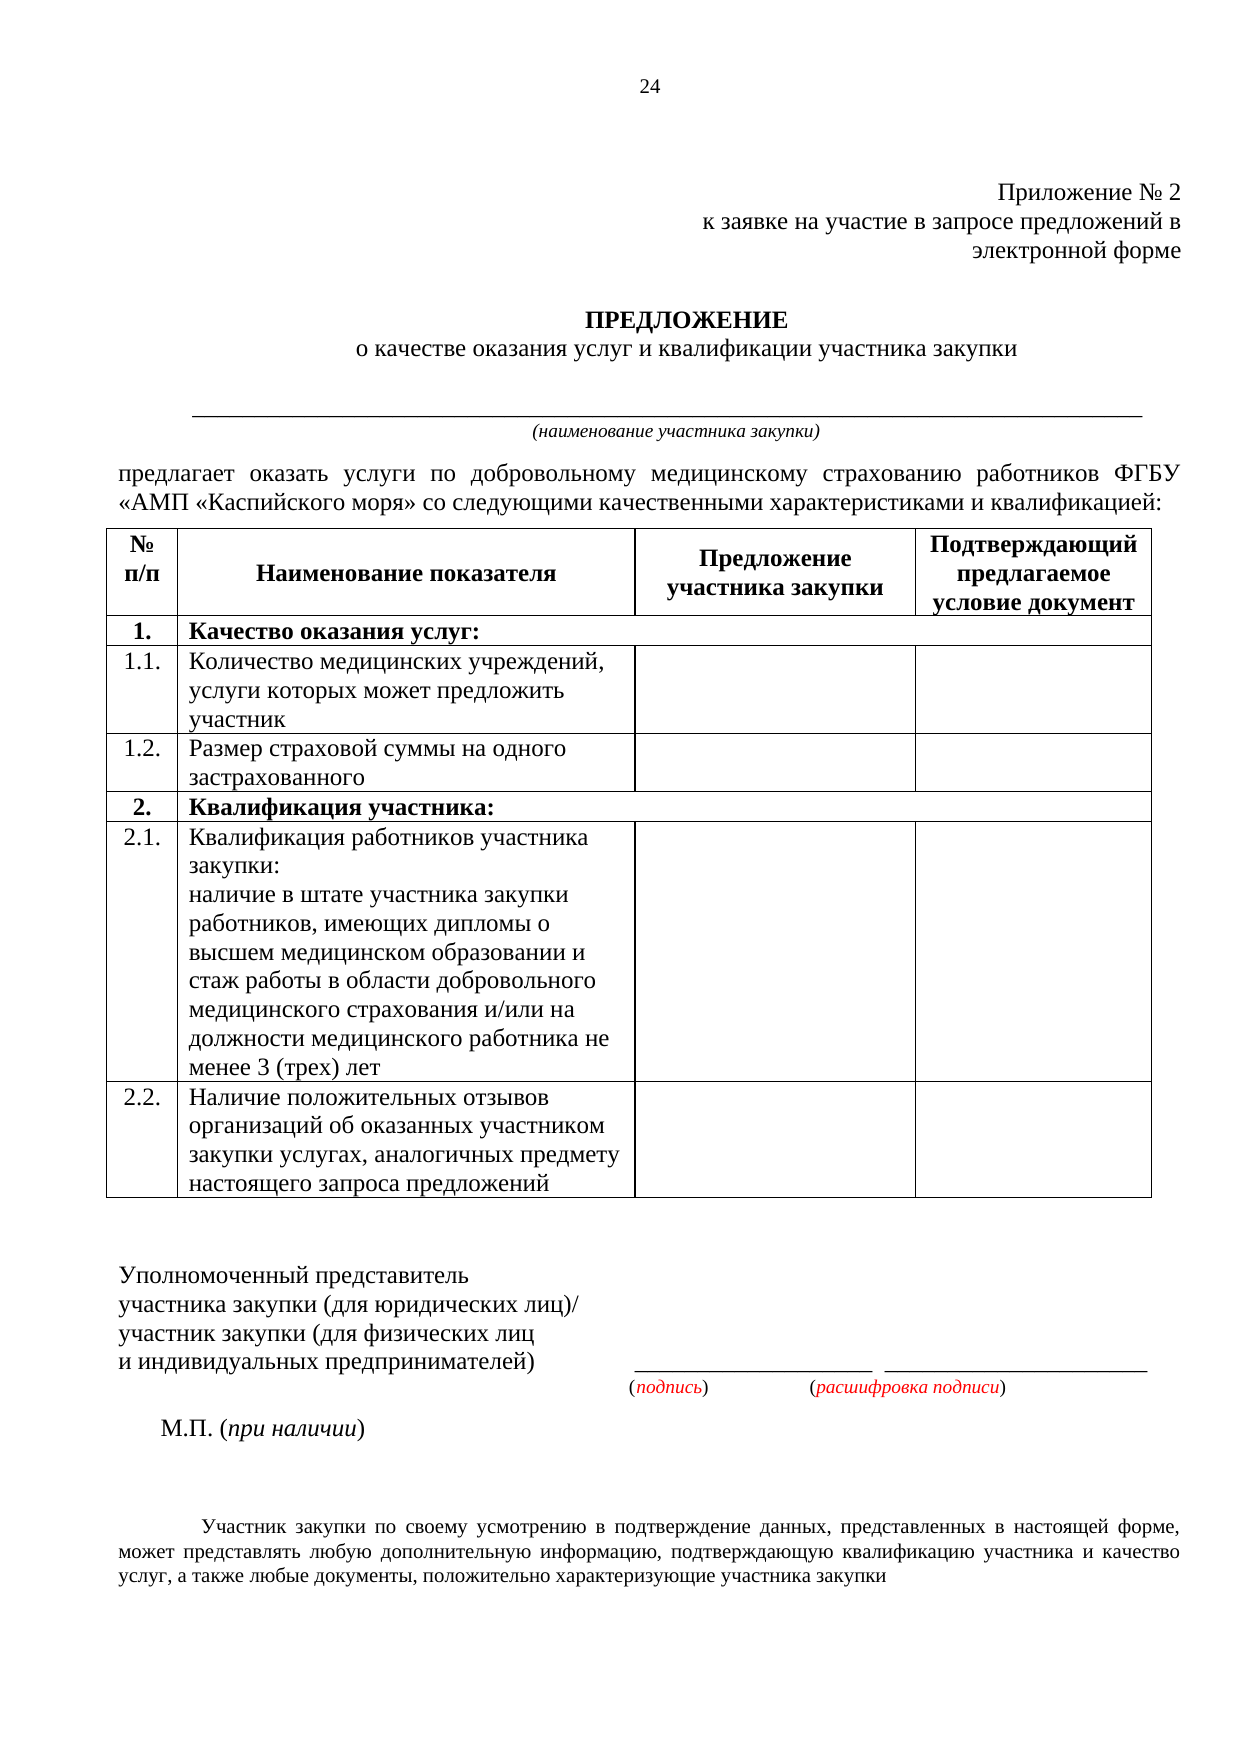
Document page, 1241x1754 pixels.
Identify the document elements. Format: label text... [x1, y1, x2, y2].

table_cell 1.2. [107, 734, 177, 791]
table_header Подтверждающий предлагаемое условие документ [916, 529, 1151, 615]
table_cell 1.1. [107, 646, 177, 732]
table_cell [636, 646, 915, 732]
text участника закупки (для юридических лиц)/ [118, 1289, 1181, 1318]
text ПРЕДЛОЖЕНИЕ [118, 305, 1181, 333]
table_cell Размер страховой суммы на одного застрахованного [178, 734, 634, 791]
table_cell [636, 734, 915, 791]
text предлагает оказать услуги по добровольному медицинскому страхованию работников ФГБУ «АМП «Каспийского моря» со следующими качественными характеристиками и квалификацией: [118, 458, 1181, 516]
table_cell Наличие положительных отзывов организаций об оказанных участником закупки услугах, аналогичных предмету настоящего запроса предложений [178, 1082, 634, 1197]
text М.П. (при наличии) [118, 1413, 1181, 1442]
table_cell [636, 1082, 915, 1197]
table_cell 2.2. [107, 1082, 177, 1197]
table_header Предложение участника закупки [636, 529, 915, 615]
table_cell [916, 646, 1151, 732]
table_cell Качество оказания услуг: [178, 616, 1151, 645]
table_cell Квалификация участника: [178, 792, 1151, 821]
text (наименование участника закупки) [118, 420, 1181, 458]
text Участник закупки по своему усмотрению в подтверждение данных, представленных в настоящей форме, может представлять любую дополнительную информацию, подтверждающую квалификацию участника и качество услуг, а также любые документы, положительно характеризующие участника закупки [118, 1514, 1181, 1587]
table_cell 2. [107, 792, 177, 821]
text Приложение № 2 [679, 177, 1181, 206]
table_header № п/п [107, 529, 177, 615]
text участник закупки (для физических лиц [118, 1318, 1181, 1346]
table_cell [636, 822, 915, 1081]
table_cell [916, 1082, 1151, 1197]
text о качестве оказания услуг и квалификации участника закупки [118, 333, 1181, 362]
table_cell Квалификация работников участника закупки: наличие в штате участника закупки работников, имеющих дипломы о высшем медицинском образовании и стаж работы в области добровольного медицинского страхования и/или на должности медицинского работника не менее 3 (трех) лет [178, 822, 634, 1081]
table_cell Количество медицинских учреждений, услуги которых может предложить участник [178, 646, 634, 732]
text и индивидуальных предпринимателей) ___________________ _____________________ [118, 1346, 1181, 1375]
table_header Наименование показателя [178, 529, 634, 615]
table_cell [916, 734, 1151, 791]
table_cell 1. [107, 616, 177, 645]
table_cell [916, 822, 1151, 1081]
text (подпись) (расшифровка подписи) [118, 1375, 1181, 1413]
text Уполномоченный представитель [118, 1260, 1181, 1289]
table_cell 2.1. [107, 822, 177, 1081]
text ____________________________________________________________________________ [118, 391, 1181, 420]
text к заявке на участие в запросе предложений в электронной форме [679, 206, 1181, 263]
